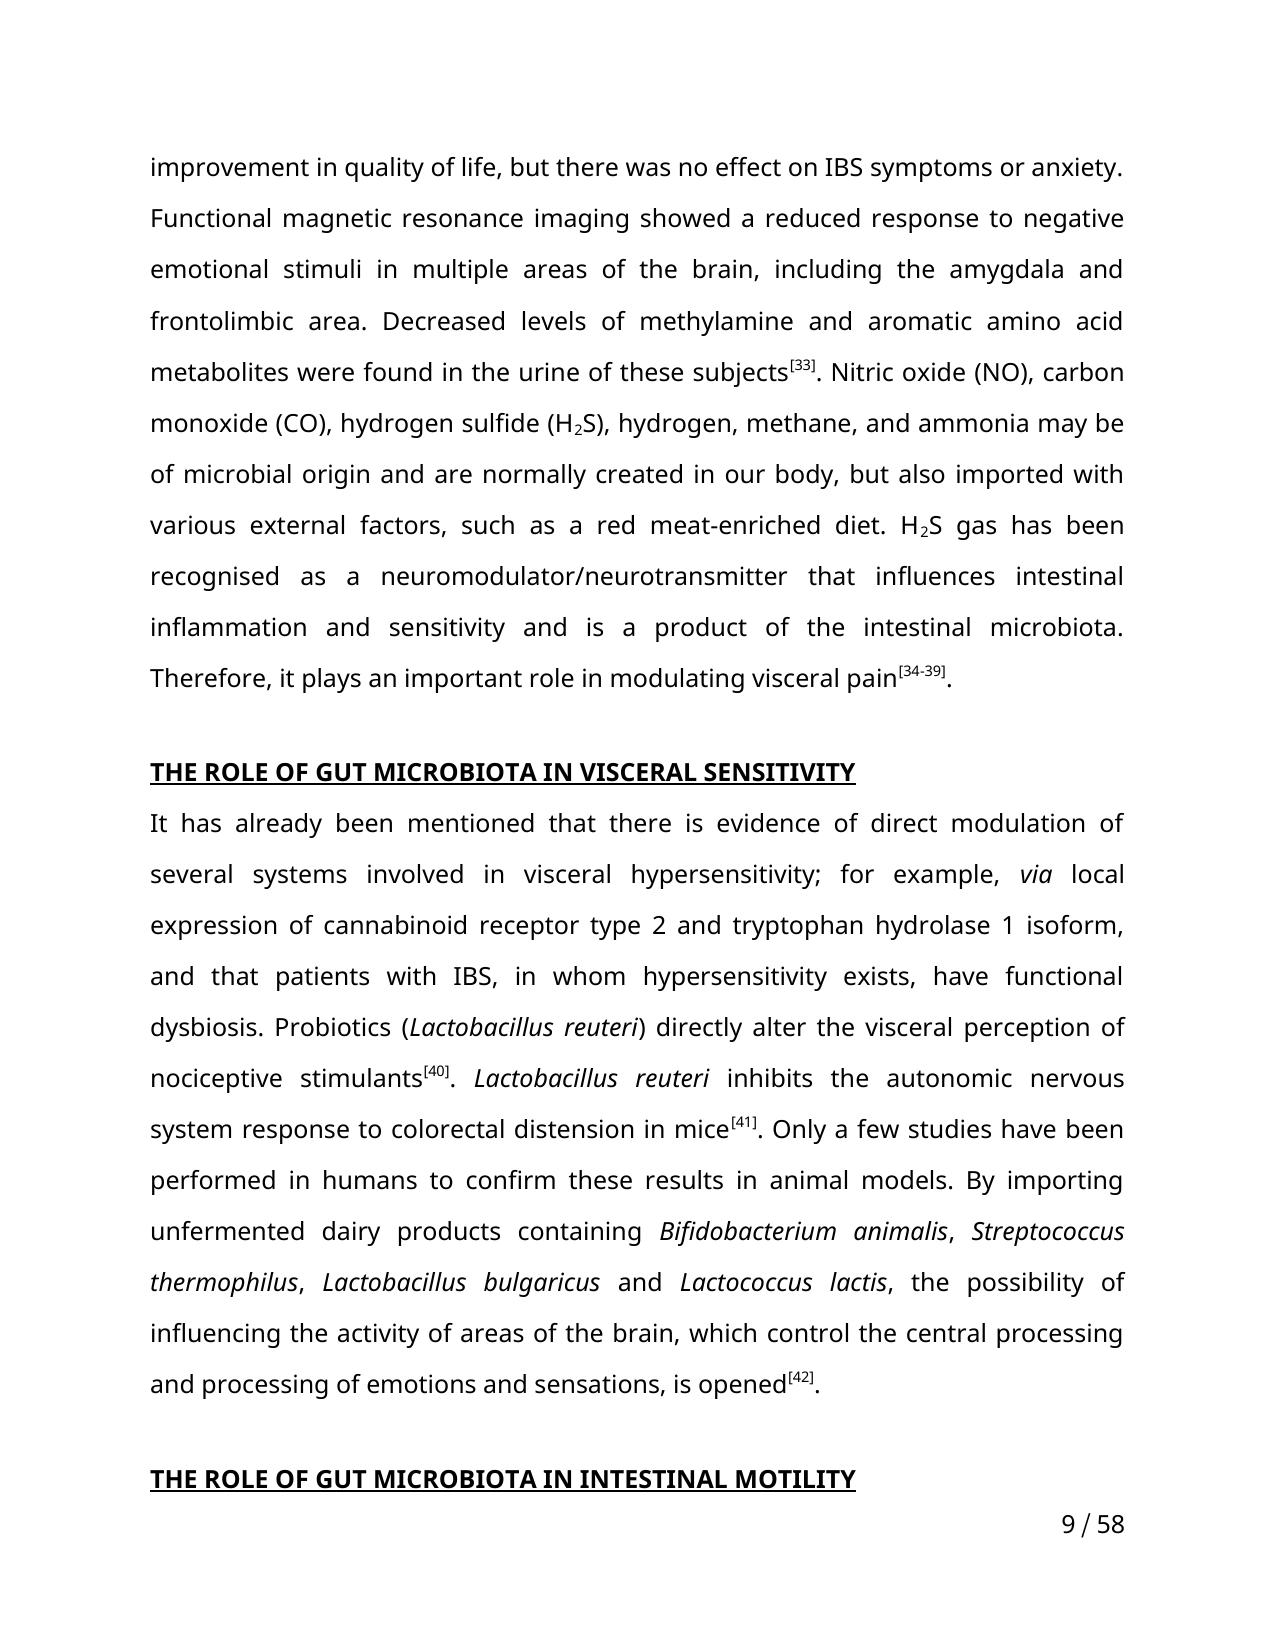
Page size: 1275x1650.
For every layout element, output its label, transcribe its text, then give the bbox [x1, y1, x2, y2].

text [150, 150, 1125, 694]
text The role of gut microbiota in visceral sensitivity [150, 754, 1125, 789]
text The role of gut microbiota in intestinal motility [150, 1461, 1125, 1495]
text It has already been mentioned that there is evidence of direct modulation of several systems involved in visceral hypersensitivity; for example, via local expression of cannabinoid receptor type 2 and tryptophan hydrolase 1 isoform, and that patients with IBS, in whom hypersensitivity exists, have functional dysbiosis. Probiotics (Lactobacillus reuteri) directly alter the visceral perception of nociceptive stimulants[40]. Lactobacillus reuteri inhibits the autonomic nervous system response to colorectal distension in mice[41]. Only a few studies have been performed in humans to confirm these results in animal models. By importing unfermented dairy products containing Bifidobacterium animalis, Streptococcus thermophilus, Lactobacillus bulgaricus and Lactococcus lactis, the possibility of influencing the activity of areas of the brain, which control the central processing and processing of emotions and sensations, is opened[42]. [150, 806, 1125, 1401]
